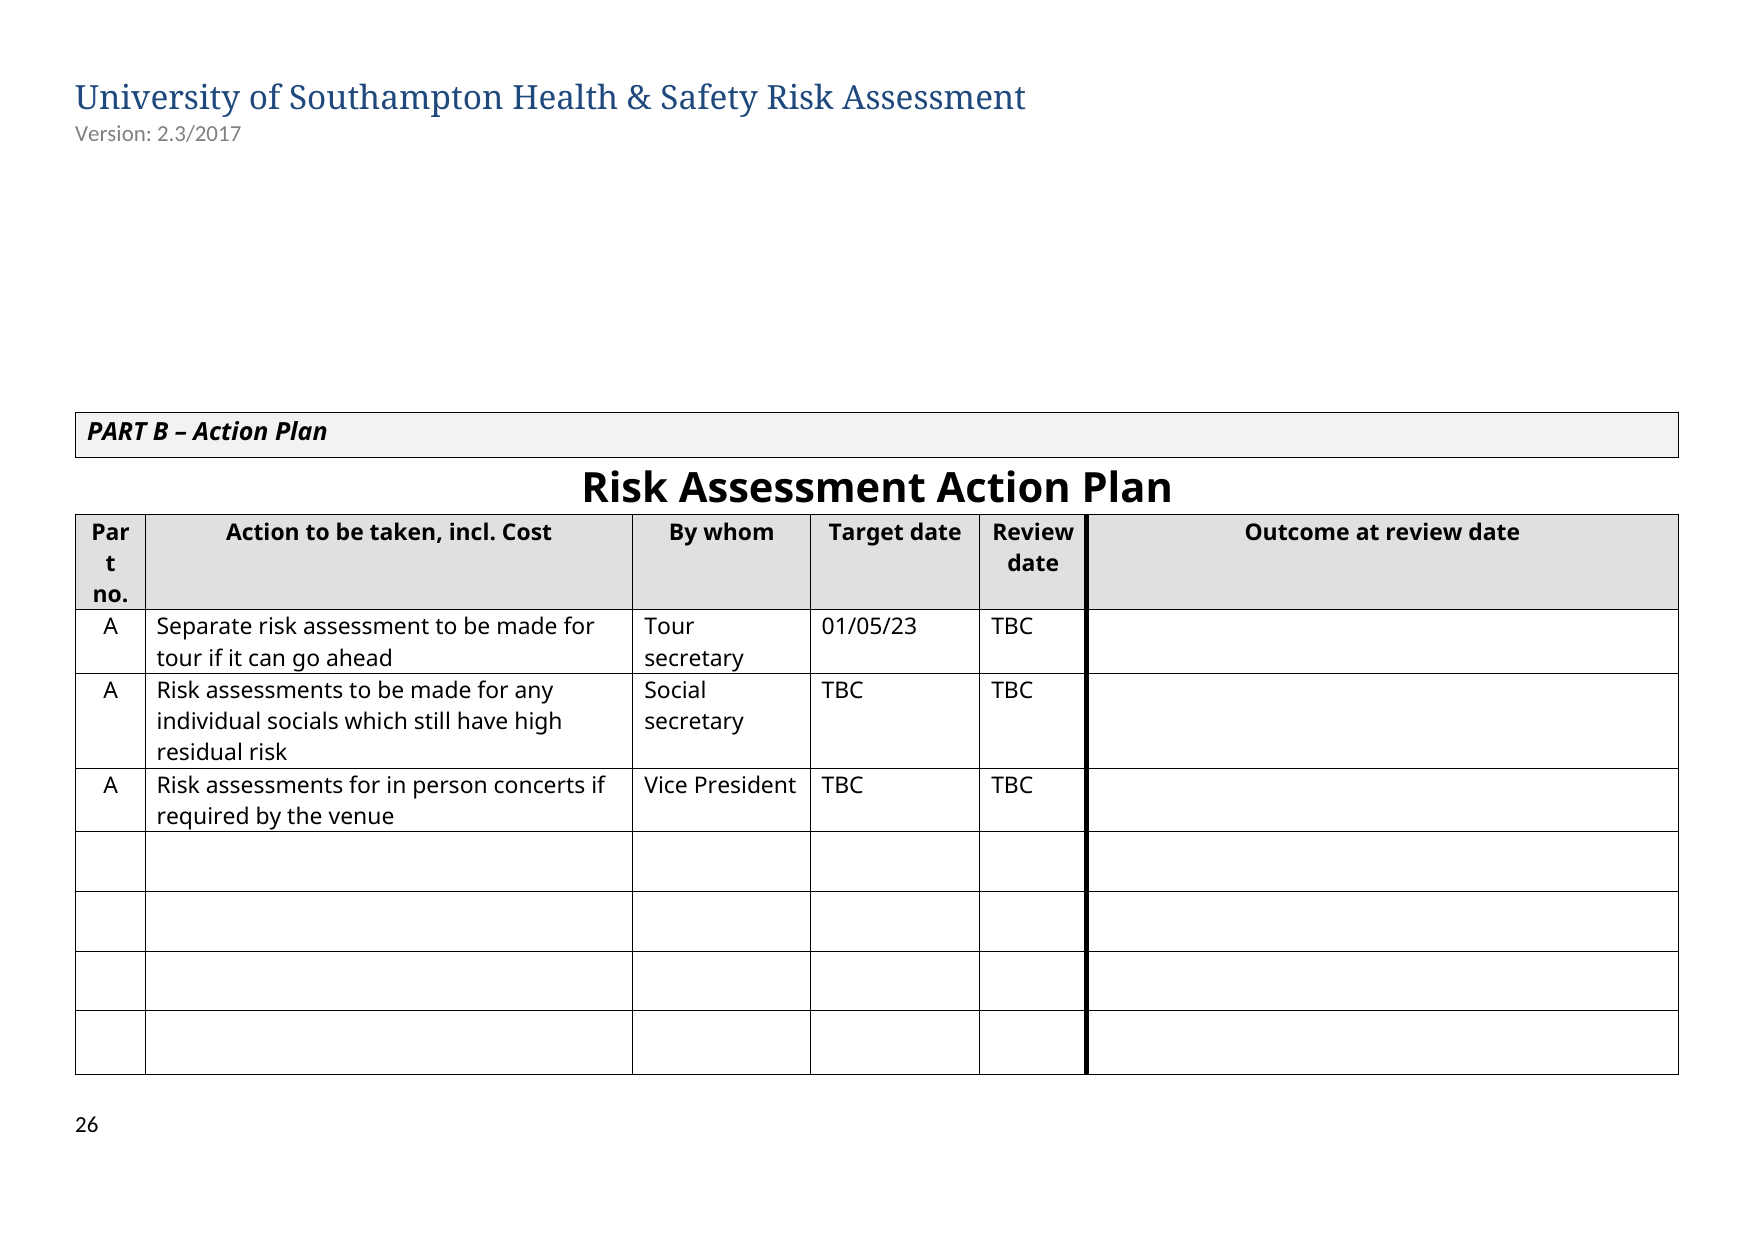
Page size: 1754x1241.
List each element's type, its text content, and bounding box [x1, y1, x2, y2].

table_cell TBC [980, 769, 1084, 831]
table_cell [1089, 674, 1678, 767]
table_cell [811, 952, 979, 1010]
table_cell Vice President [633, 769, 810, 831]
table_cell A [76, 610, 145, 673]
table_cell Action to be taken, incl. Cost [146, 515, 632, 609]
table_cell [1089, 769, 1678, 831]
table_cell A [76, 769, 145, 831]
table_cell [146, 892, 632, 951]
table_cell [980, 1011, 1084, 1074]
table_cell [980, 832, 1084, 891]
table_cell Tour secretary [633, 610, 810, 673]
table_cell Part no. [76, 515, 145, 609]
table_cell By whom [633, 515, 810, 609]
table_cell [633, 1011, 810, 1074]
table_cell [76, 1011, 145, 1074]
table_cell [1089, 832, 1678, 891]
table_cell [980, 892, 1084, 951]
table_cell Risk Assessment Action Plan [76, 458, 1678, 514]
table_cell A [76, 674, 145, 767]
table_cell [811, 892, 979, 951]
table_cell [1089, 1011, 1678, 1074]
table_cell [633, 952, 810, 1010]
table_cell TBC [811, 674, 979, 767]
table_cell [633, 892, 810, 951]
table_cell TBC [980, 610, 1084, 673]
table_cell [1089, 952, 1678, 1010]
table_cell [146, 1011, 632, 1074]
table_cell TBC [980, 674, 1084, 767]
table_cell [811, 1011, 979, 1074]
table_cell [146, 832, 632, 891]
table_cell Review date [980, 515, 1084, 609]
table_cell Separate risk assessment to be made for tour if it can go ahead [146, 610, 632, 673]
table_header PART B – Action Plan [76, 413, 1678, 457]
table_cell Social secretary [633, 674, 810, 767]
table_cell TBC [811, 769, 979, 831]
table_cell [811, 832, 979, 891]
table_cell Risk assessments to be made for any individual socials which still have high residual risk [146, 674, 632, 767]
table_cell [980, 952, 1084, 1010]
table_cell [76, 952, 145, 1010]
table_cell [76, 832, 145, 891]
table_cell [76, 892, 145, 951]
table_cell Target date [811, 515, 979, 609]
table_cell [1089, 892, 1678, 951]
table_cell 01/05/23 [811, 610, 979, 673]
table_cell Risk assessments for in person concerts if required by the venue [146, 769, 632, 831]
table_cell Outcome at review date [1089, 515, 1678, 609]
table_cell [146, 952, 632, 1010]
table_cell [633, 832, 810, 891]
table_cell [1089, 610, 1678, 673]
